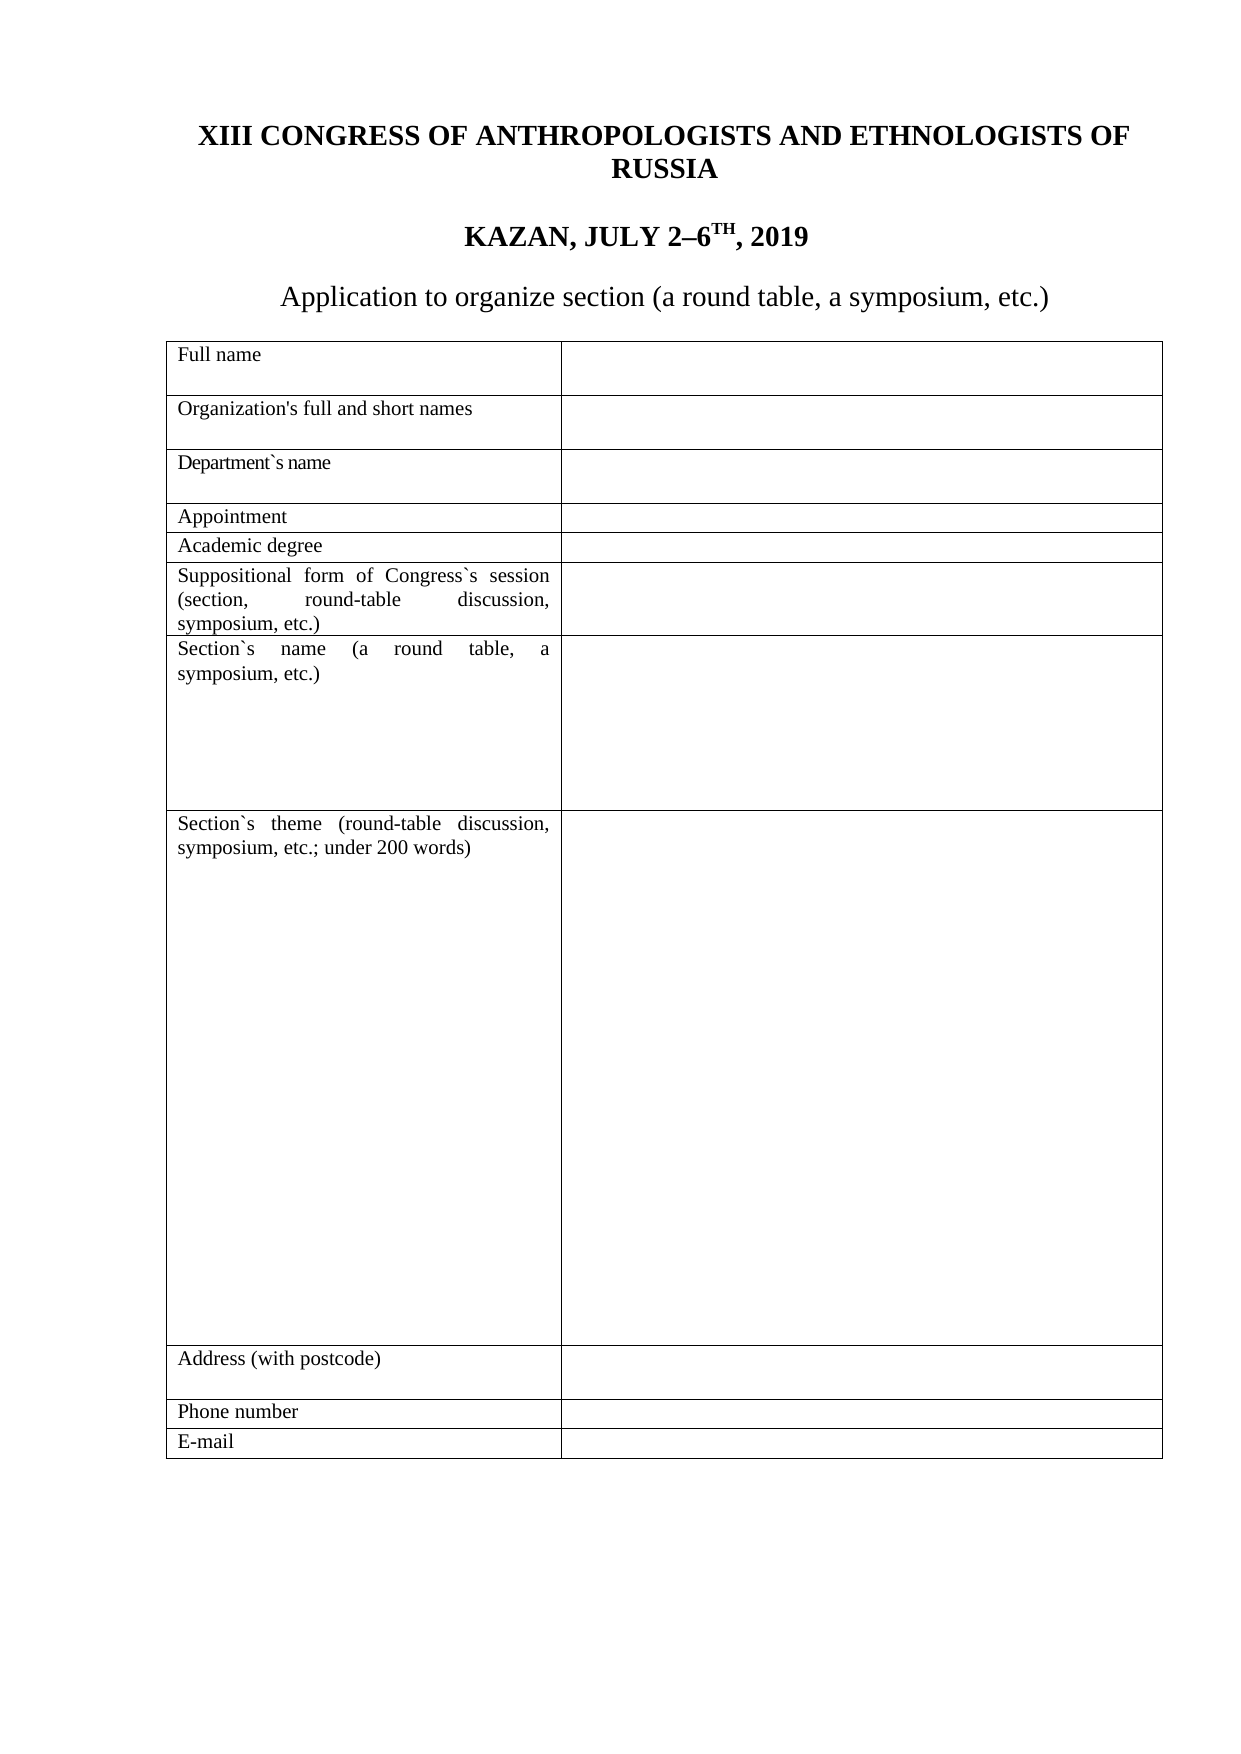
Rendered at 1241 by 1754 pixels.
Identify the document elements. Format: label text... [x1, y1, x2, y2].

table_cell Section`s theme (round-table discussion, symposium, etc.; under 200 words) [167, 811, 561, 1344]
table_cell Section`s name (a round table, a symposium, etc.) [167, 636, 561, 809]
table_cell Phone number [167, 1400, 561, 1428]
table_cell E-mail [167, 1429, 561, 1458]
table_cell Address (with postcode) [167, 1346, 561, 1398]
table_cell Appointment [167, 504, 561, 532]
table_header Full name [167, 342, 561, 395]
table_cell [562, 1429, 1162, 1458]
table_cell [562, 533, 1162, 562]
table_cell [562, 636, 1162, 809]
table_cell Academic degree [167, 533, 561, 562]
table_cell [562, 1400, 1162, 1428]
table_cell [562, 811, 1162, 1344]
table_cell [562, 396, 1162, 449]
table_cell [562, 450, 1162, 502]
table_cell Department`s name [167, 450, 561, 502]
table_cell [562, 1346, 1162, 1398]
table_cell [562, 563, 1162, 635]
text kAZAN, JULY 2–6TH, 2019 [121, 219, 1152, 252]
text XIII CONGRESS OF ANTHROPOLOGISTS AND ETHNOLOGISTS OF RUSSIA [177, 118, 1152, 185]
text Application to organize section (a round table, a symposium, etc.) [177, 279, 1152, 312]
table_cell Suppositional form of Congress`s session (section, round-table discussion, symposium, etc.) [167, 563, 561, 635]
table_cell [562, 504, 1162, 532]
table_cell Organization's full and short names [167, 396, 561, 449]
table_header [562, 342, 1162, 395]
